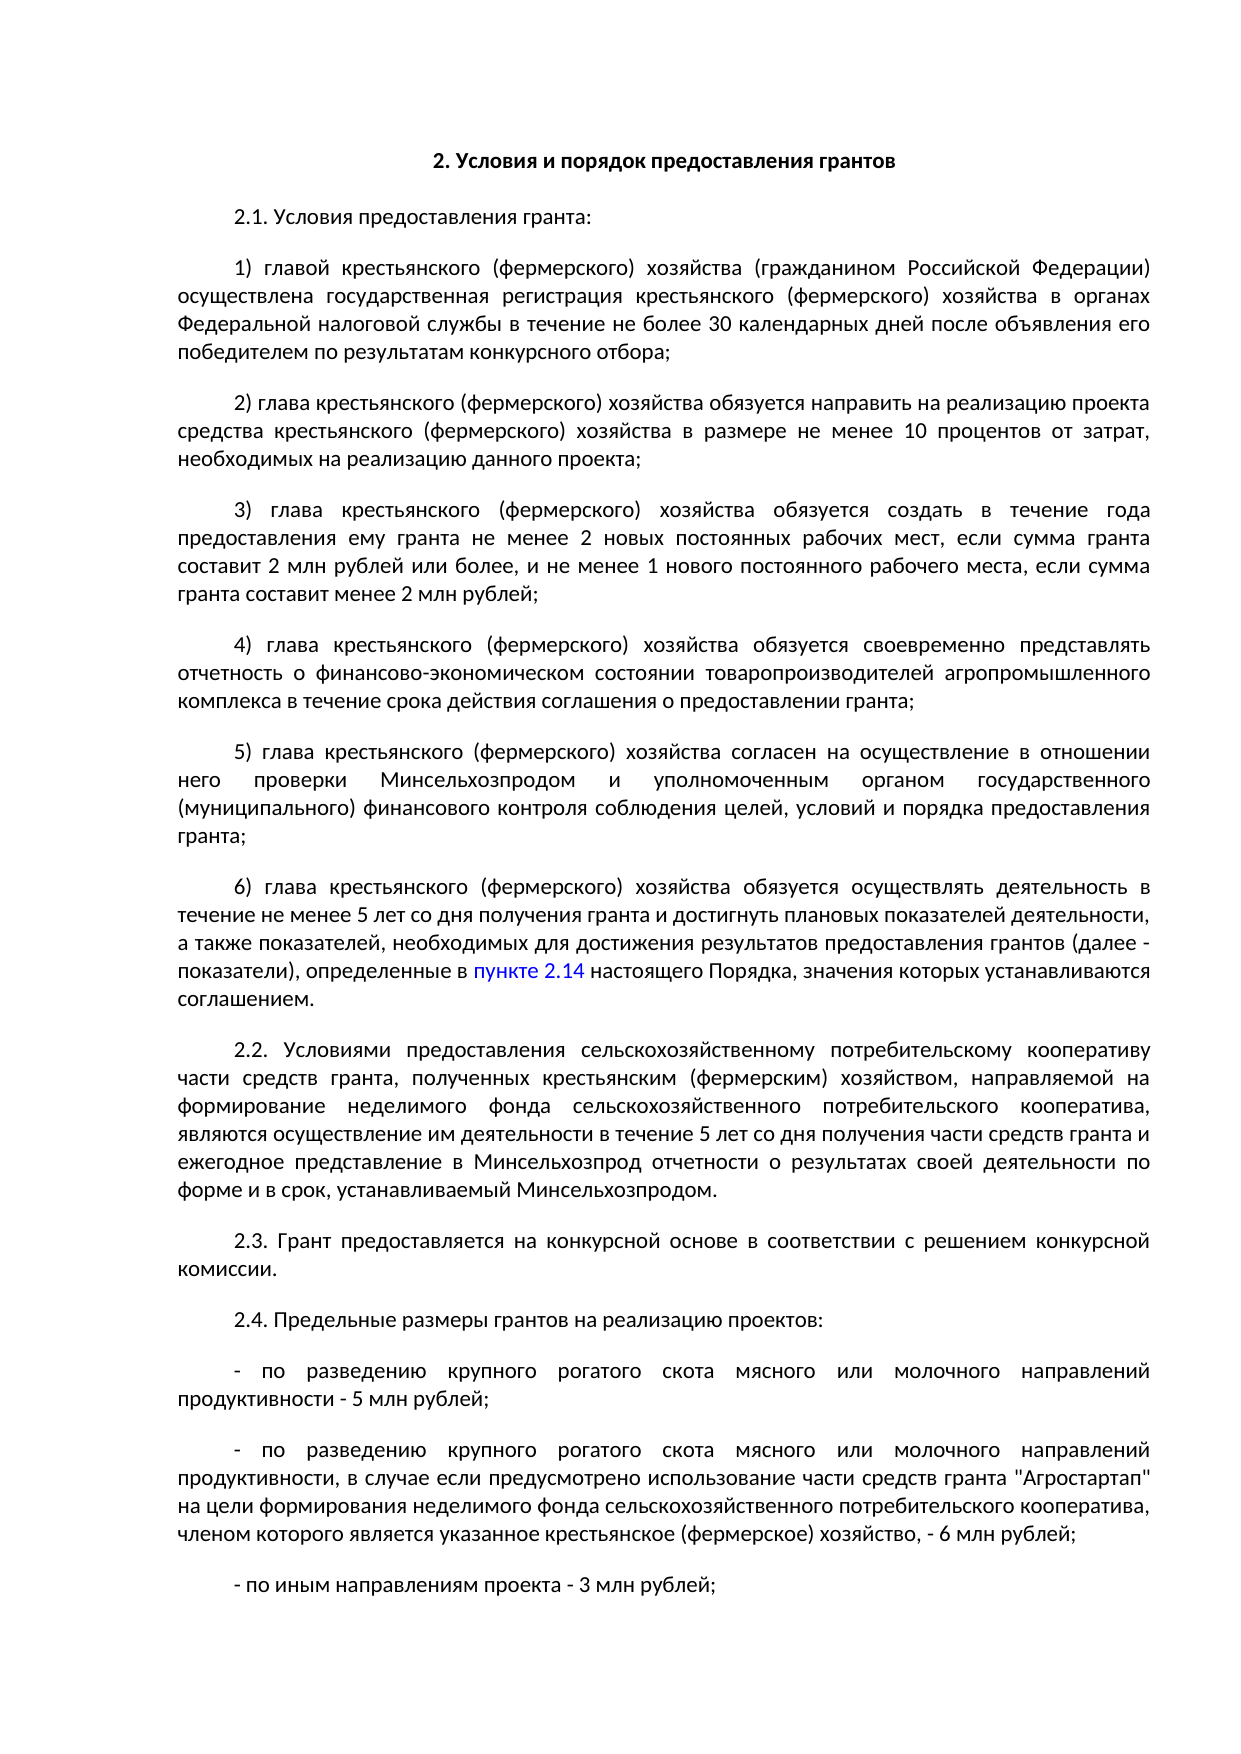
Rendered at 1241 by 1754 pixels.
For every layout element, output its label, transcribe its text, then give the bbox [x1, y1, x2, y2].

text - по разведению крупного рогатого скота мясного или молочного направлений продуктивности, в случае если предусмотрено использование части средств гранта "Агростартап" на цели формирования неделимого фонда сельскохозяйственного потребительского кооператива, членом которого является указанное крестьянское (фермерское) хозяйство, - 6 млн рублей; [177, 1435, 1152, 1547]
text 3) глава крестьянского (фермерского) хозяйства обязуется создать в течение года предоставления ему гранта не менее 2 новых постоянных рабочих мест, если сумма гранта составит 2 млн рублей или более, и не менее 1 нового постоянного рабочего места, если сумма гранта составит менее 2 млн рублей; [177, 495, 1152, 607]
text 1) главой крестьянского (фермерского) хозяйства (гражданином Российской Федерации) осуществлена государственная регистрация крестьянского (фермерского) хозяйства в органах Федеральной налоговой службы в течение не более 30 календарных дней после объявления его победителем по результатам конкурсного отбора; [177, 253, 1152, 365]
text 5) глава крестьянского (фермерского) хозяйства согласен на осуществление в отношении него проверки Минсельхозпродом и уполномоченным органом государственного (муниципального) финансового контроля соблюдения целей, условий и порядка предоставления гранта; [177, 737, 1152, 849]
text 4) глава крестьянского (фермерского) хозяйства обязуется своевременно представлять отчетность о финансово-экономическом состоянии товаропроизводителей агропромышленного комплекса в течение срока действия соглашения о предоставлении гранта; [177, 630, 1152, 714]
text 2.4. Предельные размеры грантов на реализацию проектов: [177, 1305, 1152, 1333]
text - по иным направлениям проекта - 3 млн рублей; [177, 1570, 1152, 1598]
text 6) глава крестьянского (фермерского) хозяйства обязуется осуществлять деятельность в течение не менее 5 лет со дня получения гранта и достигнуть плановых показателей деятельности, а также показателей, необходимых для достижения результатов предоставления грантов (далее - показатели), определенные в пункте 2.14 настоящего Порядка, значения которых устанавливаются соглашением. [177, 872, 1152, 1012]
text 2.1. Условия предоставления гранта: [177, 202, 1152, 230]
text - по разведению крупного рогатого скота мясного или молочного направлений продуктивности - 5 млн рублей; [177, 1356, 1152, 1412]
text 2) глава крестьянского (фермерского) хозяйства обязуется направить на реализацию проекта средства крестьянского (фермерского) хозяйства в размере не менее 10 процентов от затрат, необходимых на реализацию данного проекта; [177, 388, 1152, 472]
text 2.3. Грант предоставляется на конкурсной основе в соответствии с решением конкурсной комиссии. [177, 1226, 1152, 1282]
text 2.2. Условиями предоставления сельскохозяйственному потребительскому кооперативу части средств гранта, полученных крестьянским (фермерским) хозяйством, направляемой на формирование неделимого фонда сельскохозяйственного потребительского кооператива, являются осуществление им деятельности в течение 5 лет со дня получения части средств гранта и ежегодное представление в Минсельхозпрод отчетности о результатах своей деятельности по форме и в срок, устанавливаемый Минсельхозпродом. [177, 1035, 1152, 1203]
title 2. Условия и порядок предоставления грантов [177, 146, 1152, 174]
